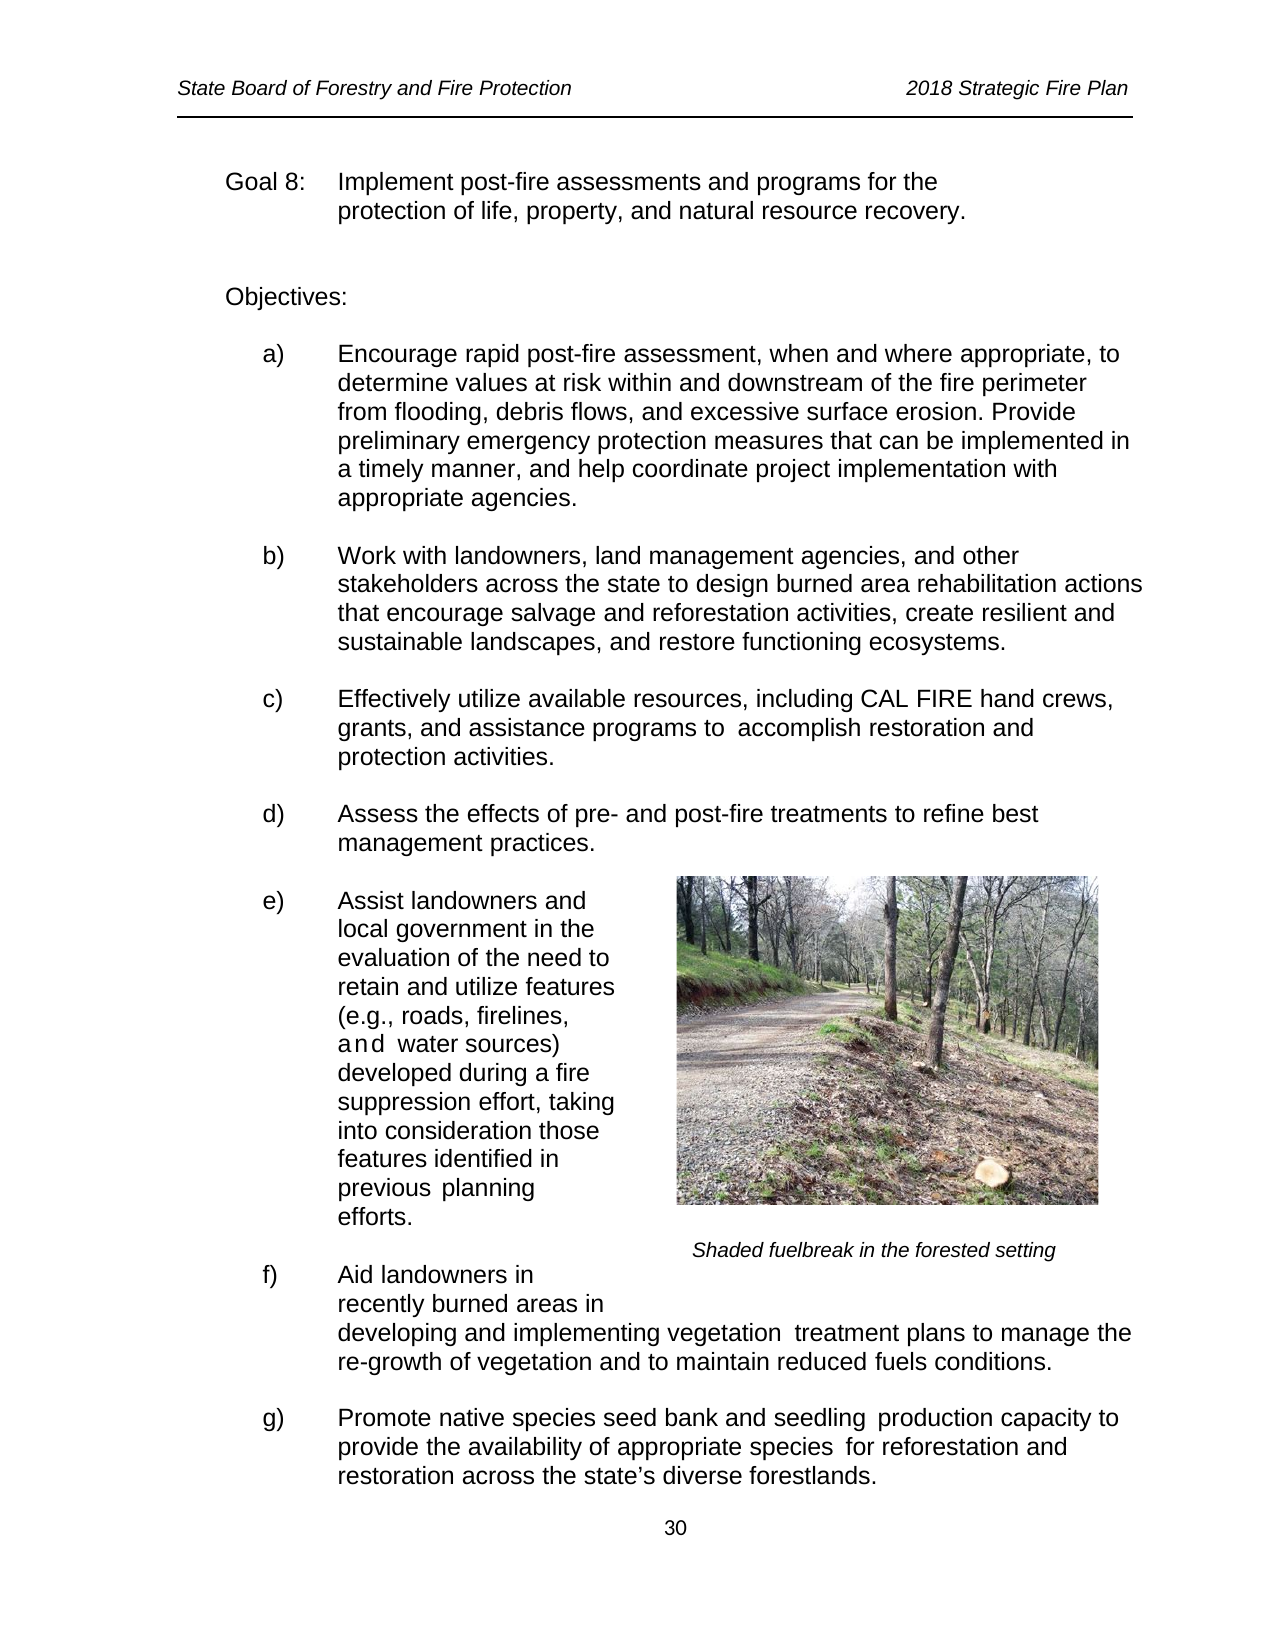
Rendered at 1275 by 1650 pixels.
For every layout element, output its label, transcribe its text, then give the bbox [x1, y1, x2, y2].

list Assist landowners and local government in the evaluation of the need to retain and utilize features (e.g., roads, firelines, and water sources) developed during a fire suppression effort, taking into consideration those features identified in previous planning efforts. [262, 886, 617, 1231]
text Objectives: [225, 282, 1175, 311]
list Effectively utilize available resources, including CAL FIRE hand crews, grants, and assistance programs to accomplish restoration and protection activities. [262, 684, 1146, 771]
list Encourage rapid post-fire assessment, when and where appropriate, to determine values at risk within and downstream of the fire perimeter from flooding, debris flows, and excessive surface erosion. Provide preliminary emergency protection measures that can be implemented in a timely manner, and help coordinate project implementation with appropriate agencies. [262, 339, 1143, 512]
list Promote native species seed bank and seedling production capacity to provide the availability of appropriate species for reforestation and restoration across the state’s diverse forestlands. [262, 1403, 1137, 1489]
list Aid landowners in [262, 1260, 617, 1289]
list Work with landowners, land management agencies, and other stakeholders across the state to design burned area rehabilitation actions that encourage salvage and reforestation activities, create resilient and sustainable landscapes, and restore functioning ecosystems. [262, 541, 1146, 656]
picture [676, 876, 1099, 1205]
text recently burned areas in developing and implementing vegetation treatment plans to manage the re-growth of vegetation and to maintain reduced fuels conditions. [337, 1289, 1146, 1375]
text Goal 8: Implement post-fire assessments and programs for the protection of life, property, and natural resource recovery. [225, 167, 1030, 224]
list Assess the effects of pre- and post-fire treatments to refine best management practices. [262, 799, 1042, 857]
